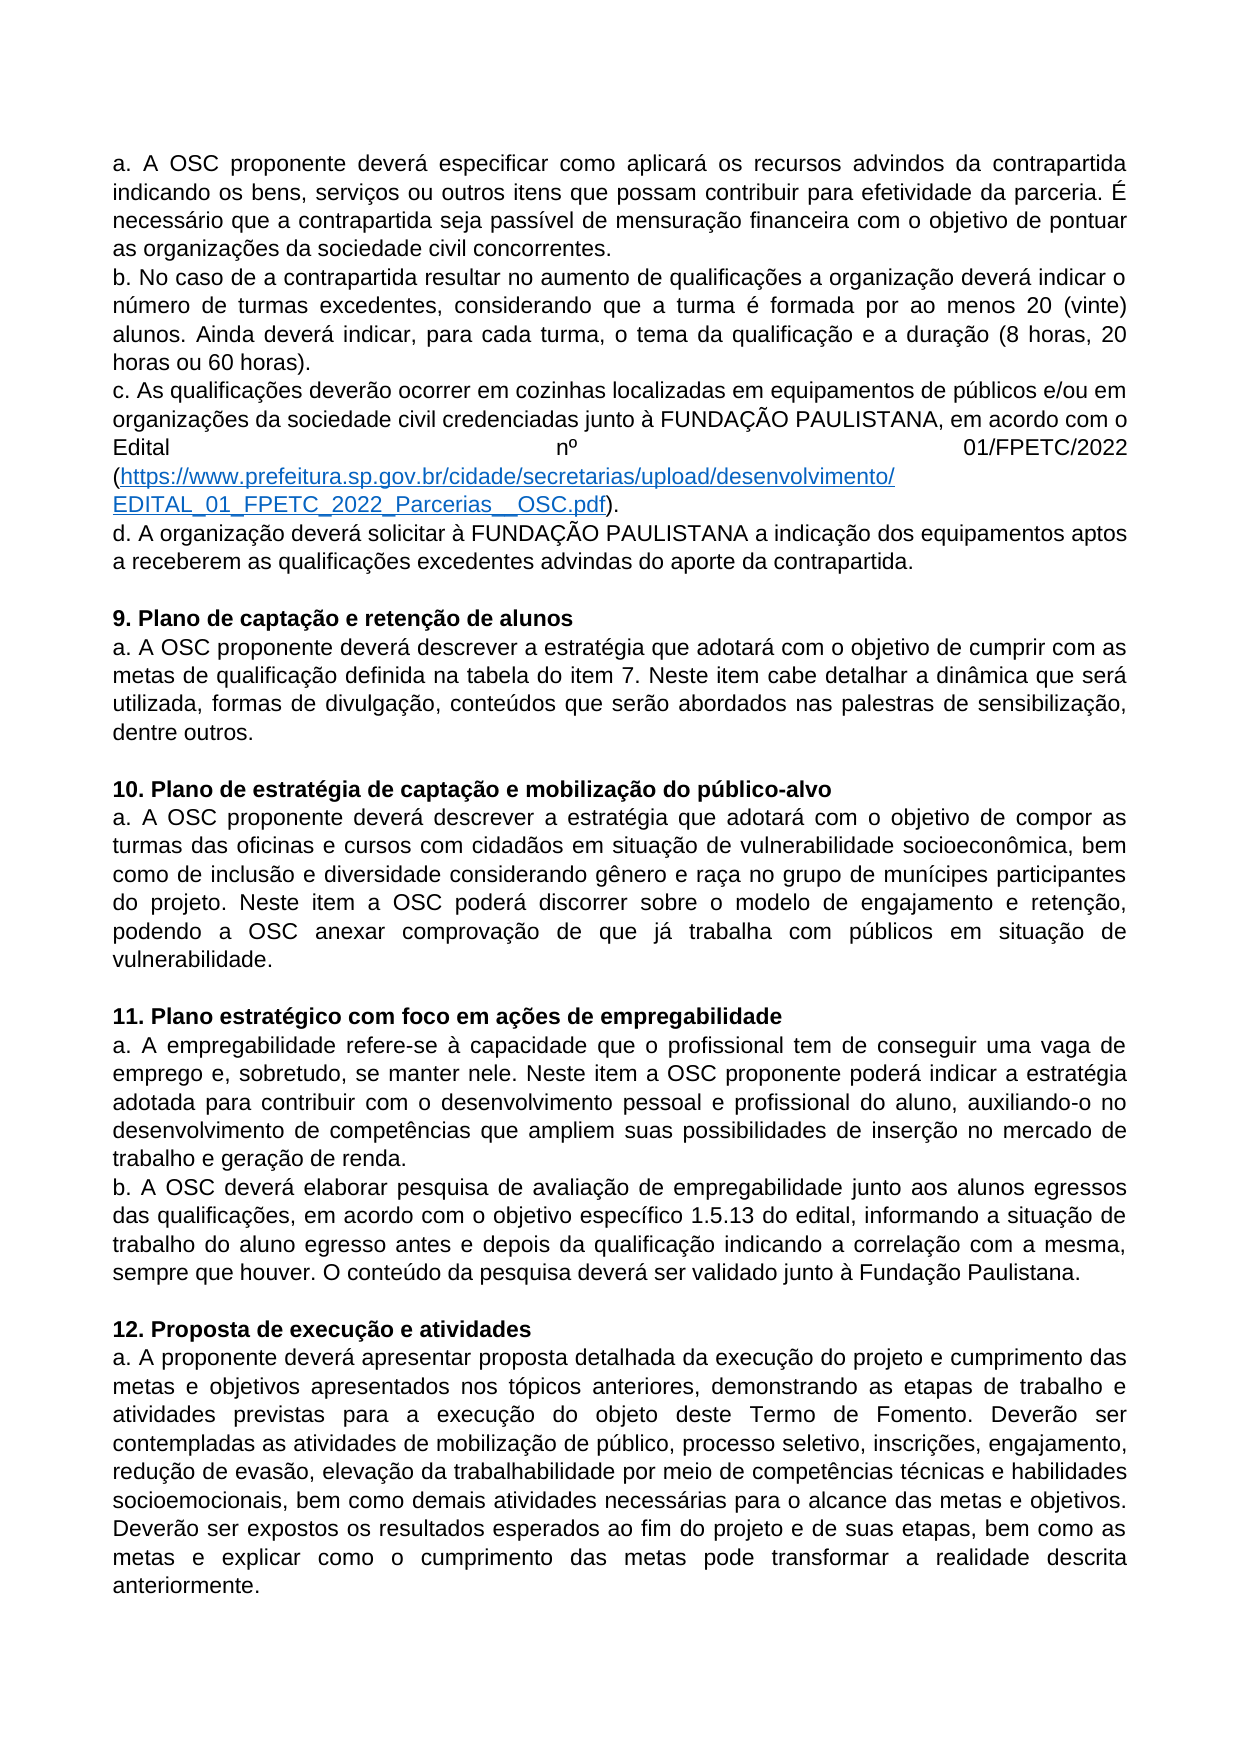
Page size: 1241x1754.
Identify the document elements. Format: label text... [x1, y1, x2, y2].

text a. A proponente deverá apresentar proposta detalhada da execução do projeto e cumprimento das metas e objetivos apresentados nos tópicos anteriores, demonstrando as etapas de trabalho e atividades previstas para a execução do objeto deste Termo de Fomento. Deverão ser contempladas as atividades de mobilização de público, processo seletivo, inscrições, engajamento, redução de evasão, elevação da trabalhabilidade por meio de competências técnicas e habilidades socioemocionais, bem como demais atividades necessárias para o alcance das metas e objetivos. Deverão ser expostos os resultados esperados ao fim do projeto e de suas etapas, bem como as metas e explicar como o cumprimento das metas pode transformar a realidade descrita anteriormente. [112, 1344, 1128, 1598]
text 11. Plano estratégico com foco em ações de empregabilidade [112, 1003, 1128, 1029]
text c. As qualificações deverão ocorrer em cozinhas localizadas em equipamentos de públicos e/ou em organizações da sociedade civil credenciadas junto à FUNDAÇÃO PAULISTANA, em acordo com o Edital nº 01/FPETC/2022 (https://www.prefeitura.sp.gov.br/cidade/secretarias/upload/desenvolvimento/EDITAL_01_FPETC_2022_Parcerias__OSC.pdf). [112, 377, 1128, 518]
text b. No caso de a contrapartida resultar no aumento de qualificações a organização deverá indicar o número de turmas excedentes, considerando que a turma é formada por ao menos 20 (vinte) alunos. Ainda deverá indicar, para cada turma, o tema da qualificação e a duração (8 horas, 20 horas ou 60 horas). [112, 264, 1128, 375]
text a. A OSC proponente deverá descrever a estratégia que adotará com o objetivo de cumprir com as metas de qualificação definida na tabela do item 7. Neste item cabe detalhar a dinâmica que será utilizada, formas de divulgação, conteúdos que serão abordados nas palestras de sensibilização, dentre outros. [112, 633, 1128, 745]
text b. A OSC deverá elaborar pesquisa de avaliação de empregabilidade junto aos alunos egressos das qualificações, em acordo com o objetivo específico 1.5.13 do edital, informando a situação de trabalho do aluno egresso antes e depois da qualificação indicando a correlação com a mesma, sempre que houver. O conteúdo da pesquisa deverá ser validado junto à Fundação Paulistana. [112, 1174, 1128, 1285]
text 9. Plano de captação e retenção de alunos [112, 605, 1128, 631]
text a. A empregabilidade refere-se à capacidade que o profissional tem de conseguir uma vaga de emprego e, sobretudo, se manter nele. Neste item a OSC proponente poderá indicar a estratégia adotada para contribuir com o desenvolvimento pessoal e profissional do aluno, auxiliando-o no desenvolvimento de competências que ampliem suas possibilidades de inserção no mercado de trabalho e geração de renda. [112, 1032, 1128, 1172]
text 10. Plano de estratégia de captação e mobilização do público-alvo [112, 776, 1128, 802]
text d. A organização deverá solicitar à FUNDAÇÃO PAULISTANA a indicação dos equipamentos aptos a receberem as qualificações excedentes advindas do aporte da contrapartida. [112, 520, 1128, 574]
text 12. Proposta de execução e atividades [112, 1316, 1128, 1342]
text a. A OSC proponente deverá descrever a estratégia que adotará com o objetivo de compor as turmas das oficinas e cursos com cidadãos em situação de vulnerabilidade socioeconômica, bem como de inclusão e diversidade considerando gênero e raça no grupo de munícipes participantes do projeto. Neste item a OSC poderá discorrer sobre o modelo de engajamento e retenção, podendo a OSC anexar comprovação de que já trabalha com públicos em situação de vulnerabilidade. [112, 804, 1128, 973]
text a. A OSC proponente deverá especificar como aplicará os recursos advindos da contrapartida indicando os bens, serviços ou outros itens que possam contribuir para efetividade da parceria. É necessário que a contrapartida seja passível de mensuração financeira com o objetivo de pontuar as organizações da sociedade civil concorrentes. [112, 150, 1128, 262]
